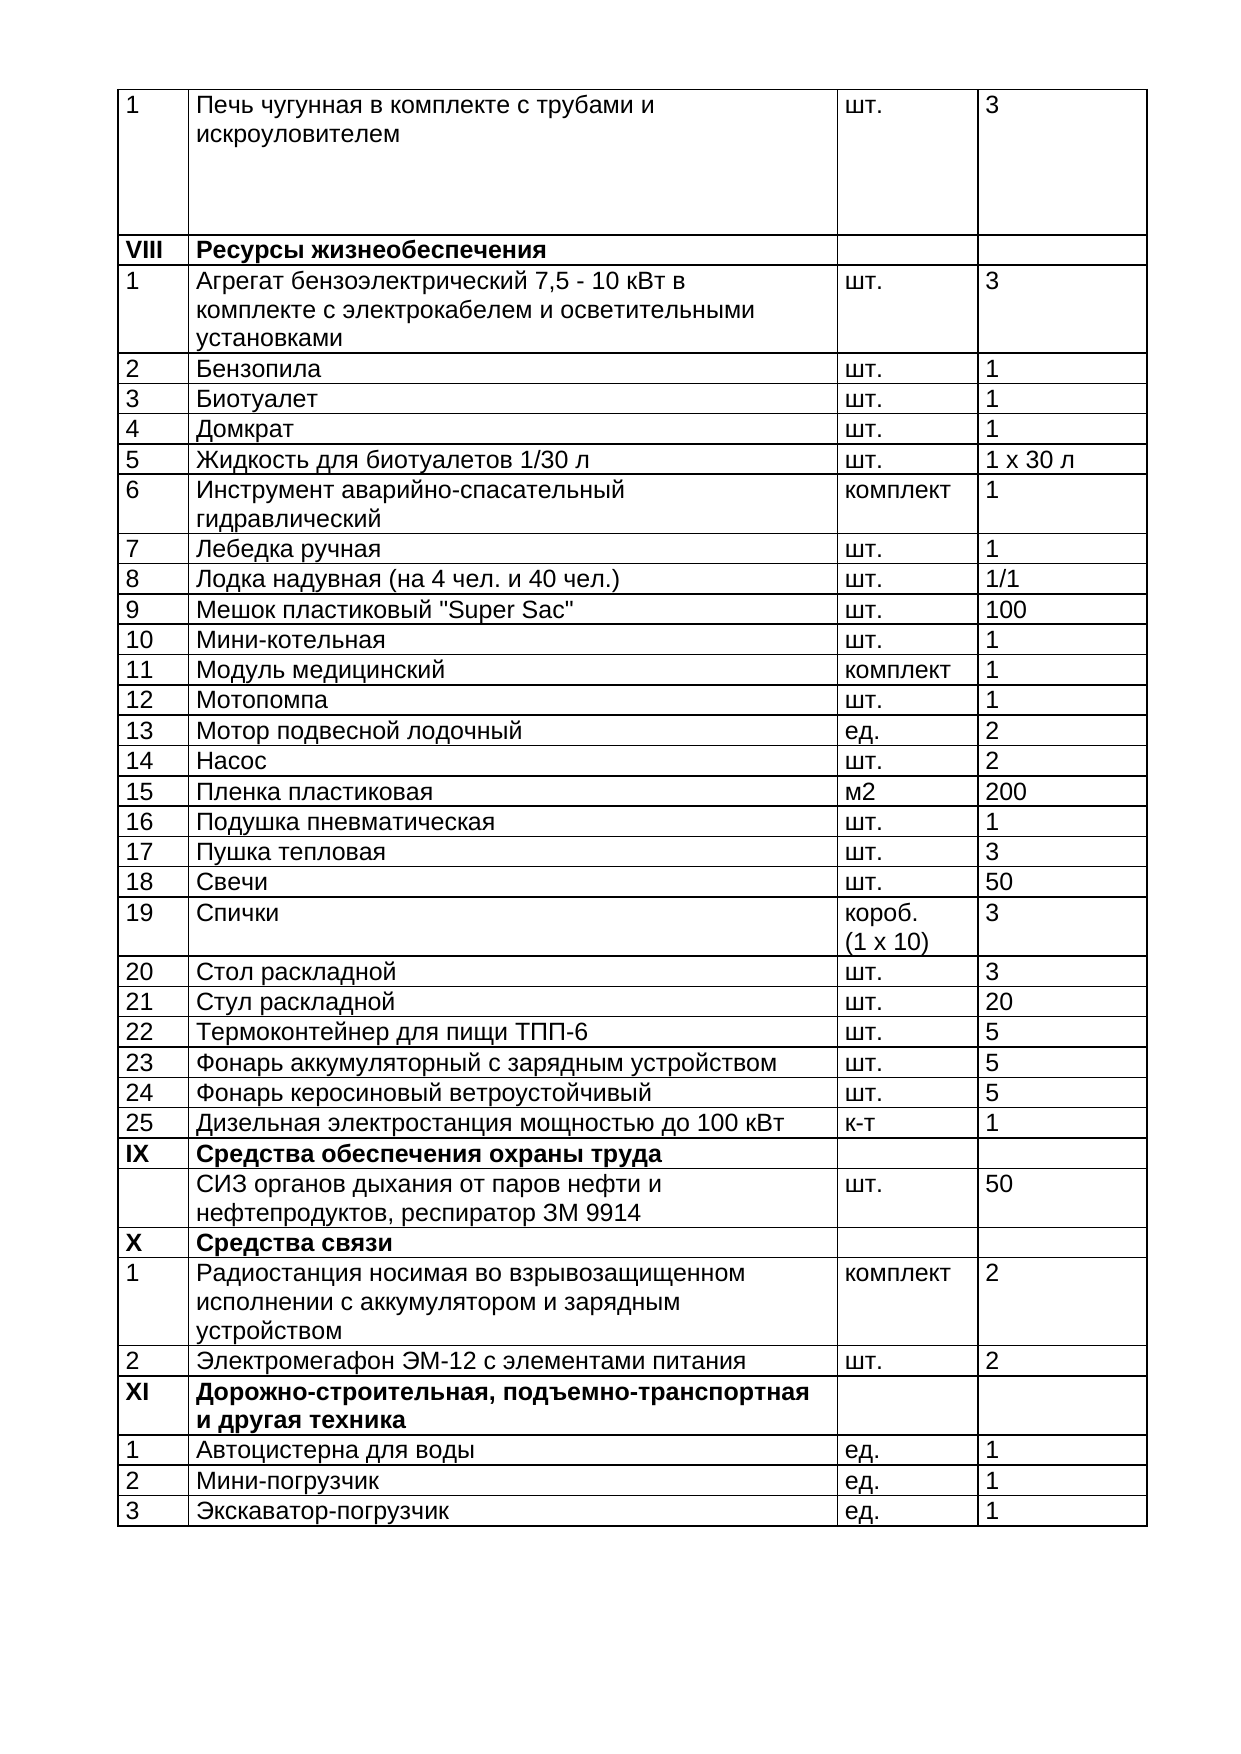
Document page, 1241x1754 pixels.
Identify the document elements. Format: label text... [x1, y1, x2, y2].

table_cell 1 [979, 625, 1146, 654]
table_cell 5 [119, 445, 188, 473]
table_cell 1 [979, 384, 1146, 413]
table_cell 3 [119, 384, 188, 413]
table_cell комплект [838, 475, 977, 532]
table_cell шт. [838, 625, 977, 654]
table_cell 1 [119, 1436, 188, 1464]
table_cell шт. [838, 1078, 977, 1107]
table_cell 9 [119, 595, 188, 623]
table_cell Мешок пластиковый "Super Sac" [189, 595, 837, 623]
table_cell 20 [979, 987, 1146, 1016]
table_cell шт. [838, 1346, 977, 1375]
table_cell 12 [119, 686, 188, 714]
table_cell ед. [838, 716, 977, 744]
table_cell 20 [119, 957, 188, 986]
table_cell [838, 1228, 977, 1257]
table_cell 10 [119, 625, 188, 654]
table_cell [979, 1377, 1146, 1434]
table_cell 5 [979, 1078, 1146, 1107]
table_cell 1 [979, 1466, 1146, 1494]
table_cell шт. [838, 746, 977, 775]
table_cell Домкрат [189, 414, 837, 443]
table_cell Мини-котельная [189, 625, 837, 654]
table_cell 3 [979, 957, 1146, 986]
table_cell 1 [979, 354, 1146, 382]
table_cell 50 [979, 1169, 1146, 1226]
table_cell 19 [119, 898, 188, 955]
table_cell Мотопомпа [189, 686, 837, 714]
table_cell [838, 236, 977, 264]
table_cell Экскаватор-погрузчик [189, 1496, 837, 1525]
table_cell 3 [979, 266, 1146, 352]
table_cell [979, 236, 1146, 264]
table_cell шт. [838, 807, 977, 836]
table_cell ед. [838, 1436, 977, 1464]
table_cell 21 [119, 987, 188, 1016]
table_cell шт. [838, 354, 977, 382]
table_cell 25 [119, 1108, 188, 1137]
table_cell 22 [119, 1017, 188, 1046]
table_cell 7 [119, 534, 188, 563]
table_cell XI [119, 1377, 188, 1434]
table_cell шт. [838, 384, 977, 413]
table_cell 13 [119, 716, 188, 744]
table_cell 1 [979, 1436, 1146, 1464]
table_cell [979, 1228, 1146, 1257]
table_cell к-т [838, 1108, 977, 1137]
table_cell 2 [119, 354, 188, 382]
table_cell Автоцистерна для воды [189, 1436, 837, 1464]
table_cell Фонарь аккумуляторный с зарядным устройством [189, 1048, 837, 1076]
table_cell Мотор подвесной лодочный [189, 716, 837, 744]
table_cell шт. [838, 1169, 977, 1226]
table_cell 6 [119, 475, 188, 532]
table_cell Фонарь керосиновый ветроустойчивый [189, 1078, 837, 1107]
table_cell VIII [119, 236, 188, 264]
table_cell Подушка пневматическая [189, 807, 837, 836]
table_cell 2 [119, 1466, 188, 1494]
table_cell шт. [838, 686, 977, 714]
table_cell Средства связи [189, 1228, 837, 1257]
table_cell 2 [979, 1346, 1146, 1375]
table_cell 24 [119, 1078, 188, 1107]
table_cell шт. [838, 987, 977, 1016]
table_cell Дорожно-строительная, подъемно-транспортная и другая техника [189, 1377, 837, 1434]
table_cell 50 [979, 867, 1146, 896]
table_cell Свечи [189, 867, 837, 896]
table_cell шт. [838, 564, 977, 593]
table_cell 1 [979, 686, 1146, 714]
table_cell шт. [838, 595, 977, 623]
table_cell Пленка пластиковая [189, 777, 837, 805]
table_cell 14 [119, 746, 188, 775]
table_cell Радиостанция носимая во взрывозащищенном исполнении с аккумулятором и зарядным устройством [189, 1258, 837, 1344]
table_cell 1 [979, 1108, 1146, 1137]
table_cell Печь чугунная в комплекте с трубами и искроуловителем [189, 90, 837, 234]
table_cell Лебедка ручная [189, 534, 837, 563]
table_cell 1 [979, 807, 1146, 836]
table_cell СИЗ органов дыхания от паров нефти и нефтепродуктов, респиратор ЗМ 9914 [189, 1169, 837, 1226]
table_cell 23 [119, 1048, 188, 1076]
table_cell IX [119, 1139, 188, 1167]
table_cell 1 [119, 90, 188, 234]
table_cell короб. (1 x 10) [838, 898, 977, 955]
table_cell 1 [979, 534, 1146, 563]
table_cell шт. [838, 414, 977, 443]
table_cell 5 [979, 1017, 1146, 1046]
table_cell Жидкость для биотуалетов 1/30 л [189, 445, 837, 473]
table_cell шт. [838, 90, 977, 234]
table_cell комплект [838, 1258, 977, 1344]
table_cell 2 [979, 746, 1146, 775]
table_cell Электромегафон ЭМ-12 с элементами питания [189, 1346, 837, 1375]
table_cell 5 [979, 1048, 1146, 1076]
table_cell 15 [119, 777, 188, 805]
table_cell 1 [119, 266, 188, 352]
table_cell 1 [119, 1258, 188, 1344]
table_cell м2 [838, 777, 977, 805]
table_cell Дизельная электростанция мощностью до 100 кВт [189, 1108, 837, 1137]
table_cell шт. [838, 534, 977, 563]
table_cell Агрегат бензоэлектрический 7,5 - 10 кВт в комплекте с электрокабелем и осветительными установками [189, 266, 837, 352]
table_cell ед. [838, 1466, 977, 1494]
table_cell [979, 1139, 1146, 1167]
table_cell 16 [119, 807, 188, 836]
table_cell шт. [838, 266, 977, 352]
table_cell Бензопила [189, 354, 837, 382]
table_cell 1 x 30 л [979, 445, 1146, 473]
table_cell 17 [119, 837, 188, 866]
table_cell 1 [979, 414, 1146, 443]
table_cell комплект [838, 655, 977, 684]
table_cell 3 [979, 90, 1146, 234]
table_cell [838, 1139, 977, 1167]
table_cell 2 [979, 716, 1146, 744]
table_cell Пушка тепловая [189, 837, 837, 866]
table_cell 200 [979, 777, 1146, 805]
table_cell Лодка надувная (на 4 чел. и 40 чел.) [189, 564, 837, 593]
table_cell 1 [979, 475, 1146, 532]
table_cell Модуль медицинский [189, 655, 837, 684]
table_cell шт. [838, 1017, 977, 1046]
table_cell Стол раскладной [189, 957, 837, 986]
table_cell 3 [119, 1496, 188, 1525]
table_cell Стул раскладной [189, 987, 837, 1016]
table_cell Ресурсы жизнеобеспечения [189, 236, 837, 264]
table_cell Инструмент аварийно-спасательный гидравлический [189, 475, 837, 532]
table_cell 8 [119, 564, 188, 593]
table_cell 3 [979, 837, 1146, 866]
table_cell шт. [838, 1048, 977, 1076]
table_cell 2 [979, 1258, 1146, 1344]
table_cell шт. [838, 837, 977, 866]
table_cell 100 [979, 595, 1146, 623]
table_cell 1/1 [979, 564, 1146, 593]
table_cell 4 [119, 414, 188, 443]
table_cell Насос [189, 746, 837, 775]
table_cell шт. [838, 867, 977, 896]
table_cell X [119, 1228, 188, 1257]
table_cell Средства обеспечения охраны труда [189, 1139, 837, 1167]
table_cell [838, 1377, 977, 1434]
table_cell 11 [119, 655, 188, 684]
table_cell 18 [119, 867, 188, 896]
table_cell 1 [979, 1496, 1146, 1525]
table_cell шт. [838, 957, 977, 986]
table_cell [119, 1169, 188, 1226]
table_cell Биотуалет [189, 384, 837, 413]
table_cell шт. [838, 445, 977, 473]
table_cell 1 [979, 655, 1146, 684]
table_cell Мини-погрузчик [189, 1466, 837, 1494]
table_cell Термоконтейнер для пищи ТПП-6 [189, 1017, 837, 1046]
table_cell 3 [979, 898, 1146, 955]
table_cell Спички [189, 898, 837, 955]
table_cell ед. [838, 1496, 977, 1525]
table_cell 2 [119, 1346, 188, 1375]
